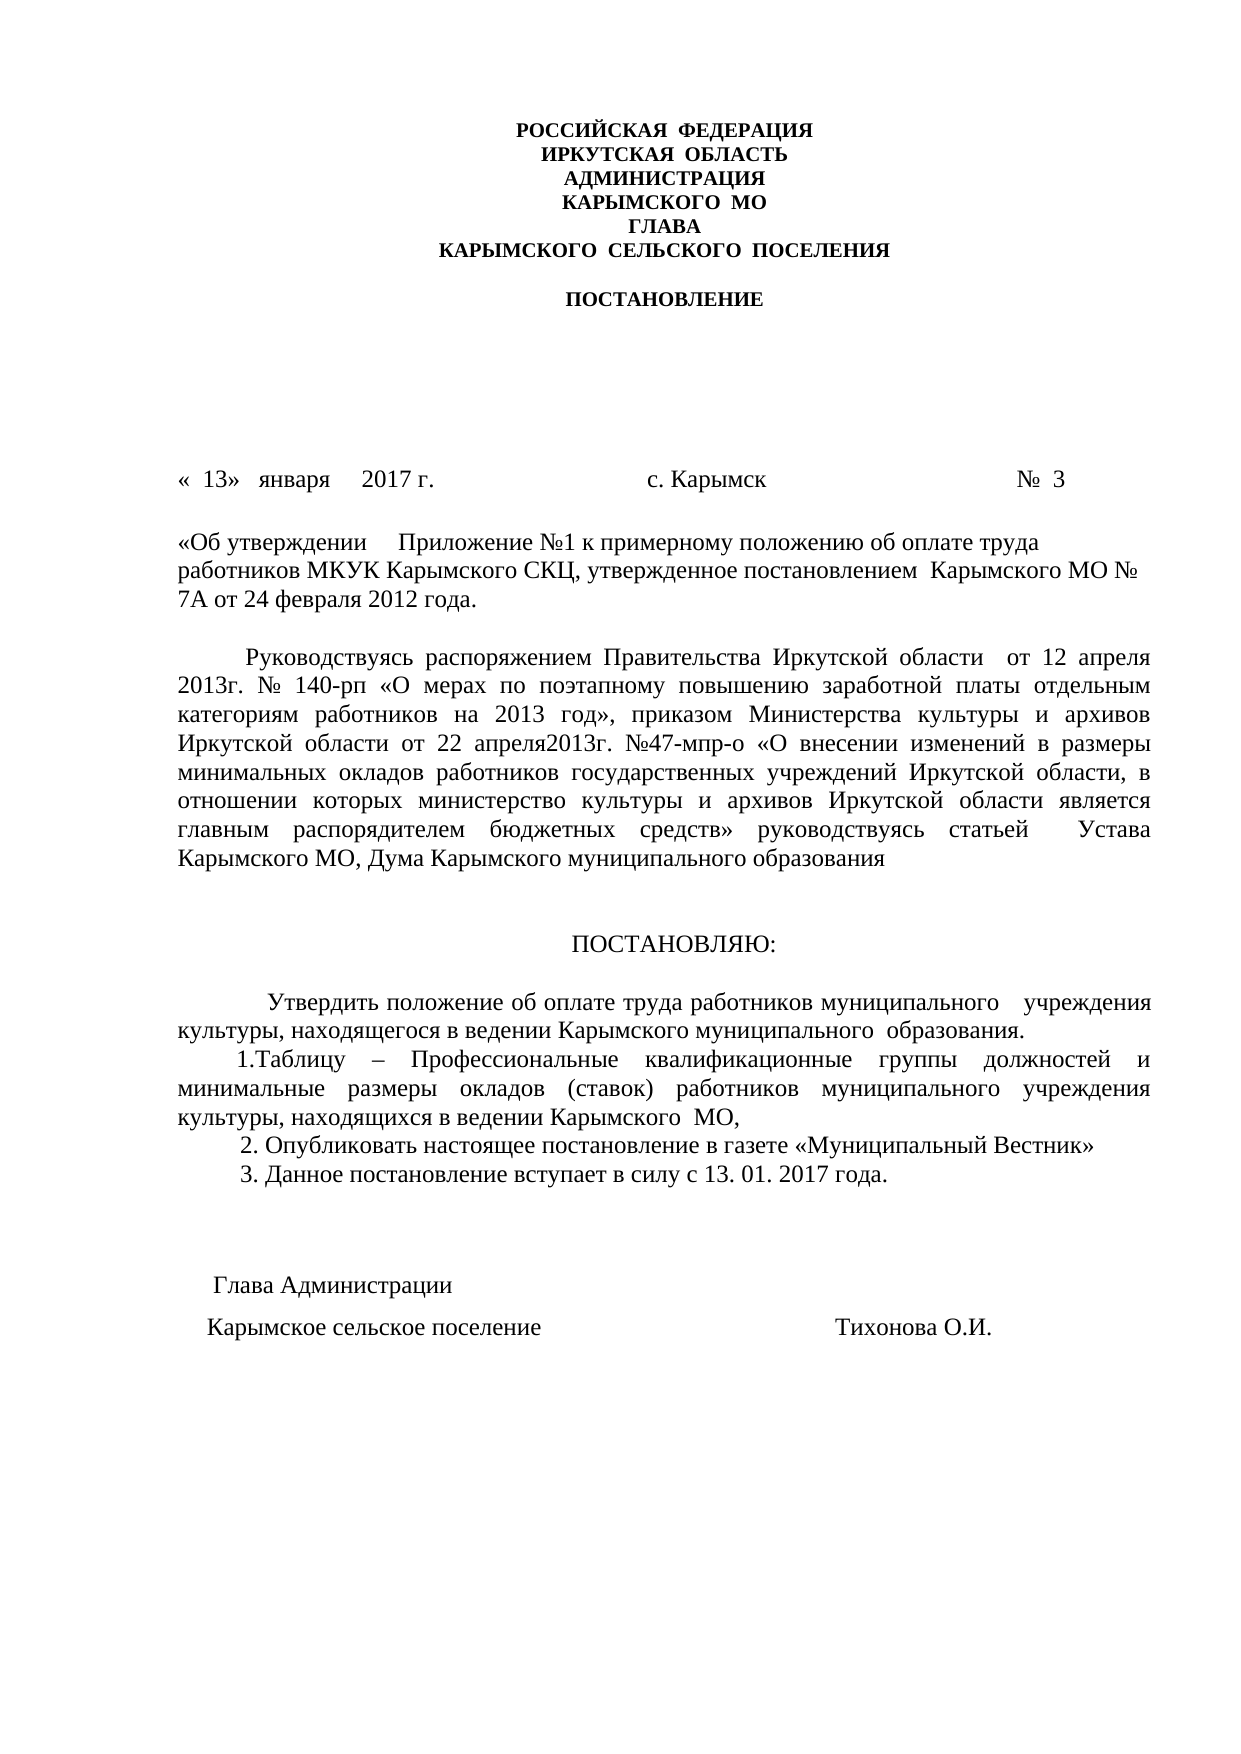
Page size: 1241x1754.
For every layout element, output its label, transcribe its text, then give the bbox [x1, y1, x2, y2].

text Руководствуясь распоряжением Правительства Иркутской области от 12 апреля 2013г. № 140-рп «О мерах по поэтапному повышению заработной платы отдельным категориям работников на 2013 год», приказом Министерства культуры и архивов Иркутской области от 22 апреля2013г. №47-мпр-о «О внесении изменений в размеры минимальных окладов работников государственных учреждений Иркутской области, в отношении которых министерство культуры и архивов Иркутской области является главным распорядителем бюджетных средств» руководствуясь статьей Устава Карымского МО, Дума Карымского муниципального образования [177, 642, 1152, 872]
text ПОСТАНОВЛЯЮ: [177, 929, 1171, 958]
text ПОСТАНОВЛЕНИЕ [177, 287, 1152, 311]
text ИРКУТСКАЯ ОБЛАСТЬ [177, 142, 1152, 166]
text КАРЫМСКОГО МО [177, 190, 1152, 214]
text РОССИЙСКАЯ ФЕДЕРАЦИЯ [177, 118, 1152, 142]
text «Об утверждении Приложение №1 к примерному положению об оплате труда работников МКУК Карымского СКЦ, утвержденное постановлением Карымского МО № 7А от 24 февраля 2012 года. [177, 527, 1152, 613]
text ГЛАВА [177, 214, 1152, 238]
text Глава Администрации [207, 1270, 1152, 1299]
text 1.Таблицу – Профессиональные квалификационные группы должностей и минимальные размеры окладов (ставок) работников муниципального учреждения культуры, находящихся в ведении Карымского МО, [177, 1044, 1152, 1130]
text Карымское сельское поселение Тихонова О.И. [207, 1312, 1152, 1340]
text 2. Опубликовать настоящее постановление в газете «Муниципальный Вестник» [177, 1130, 1152, 1159]
text Утвердить положение об оплате труда работников муниципального учреждения культуры, находящегося в ведении Карымского муниципального образования. [177, 987, 1152, 1044]
text 3. Данное постановление вступает в силу с 13. 01. 2017 года. [177, 1159, 1152, 1188]
text АДМИНИСТРАЦИЯ [177, 166, 1152, 190]
text « 13» января 2017 г. с. Карымск № 3 [177, 464, 1152, 493]
text КАРЫМСКОГО СЕЛЬСКОГО ПОСЕЛЕНИЯ [177, 238, 1152, 262]
